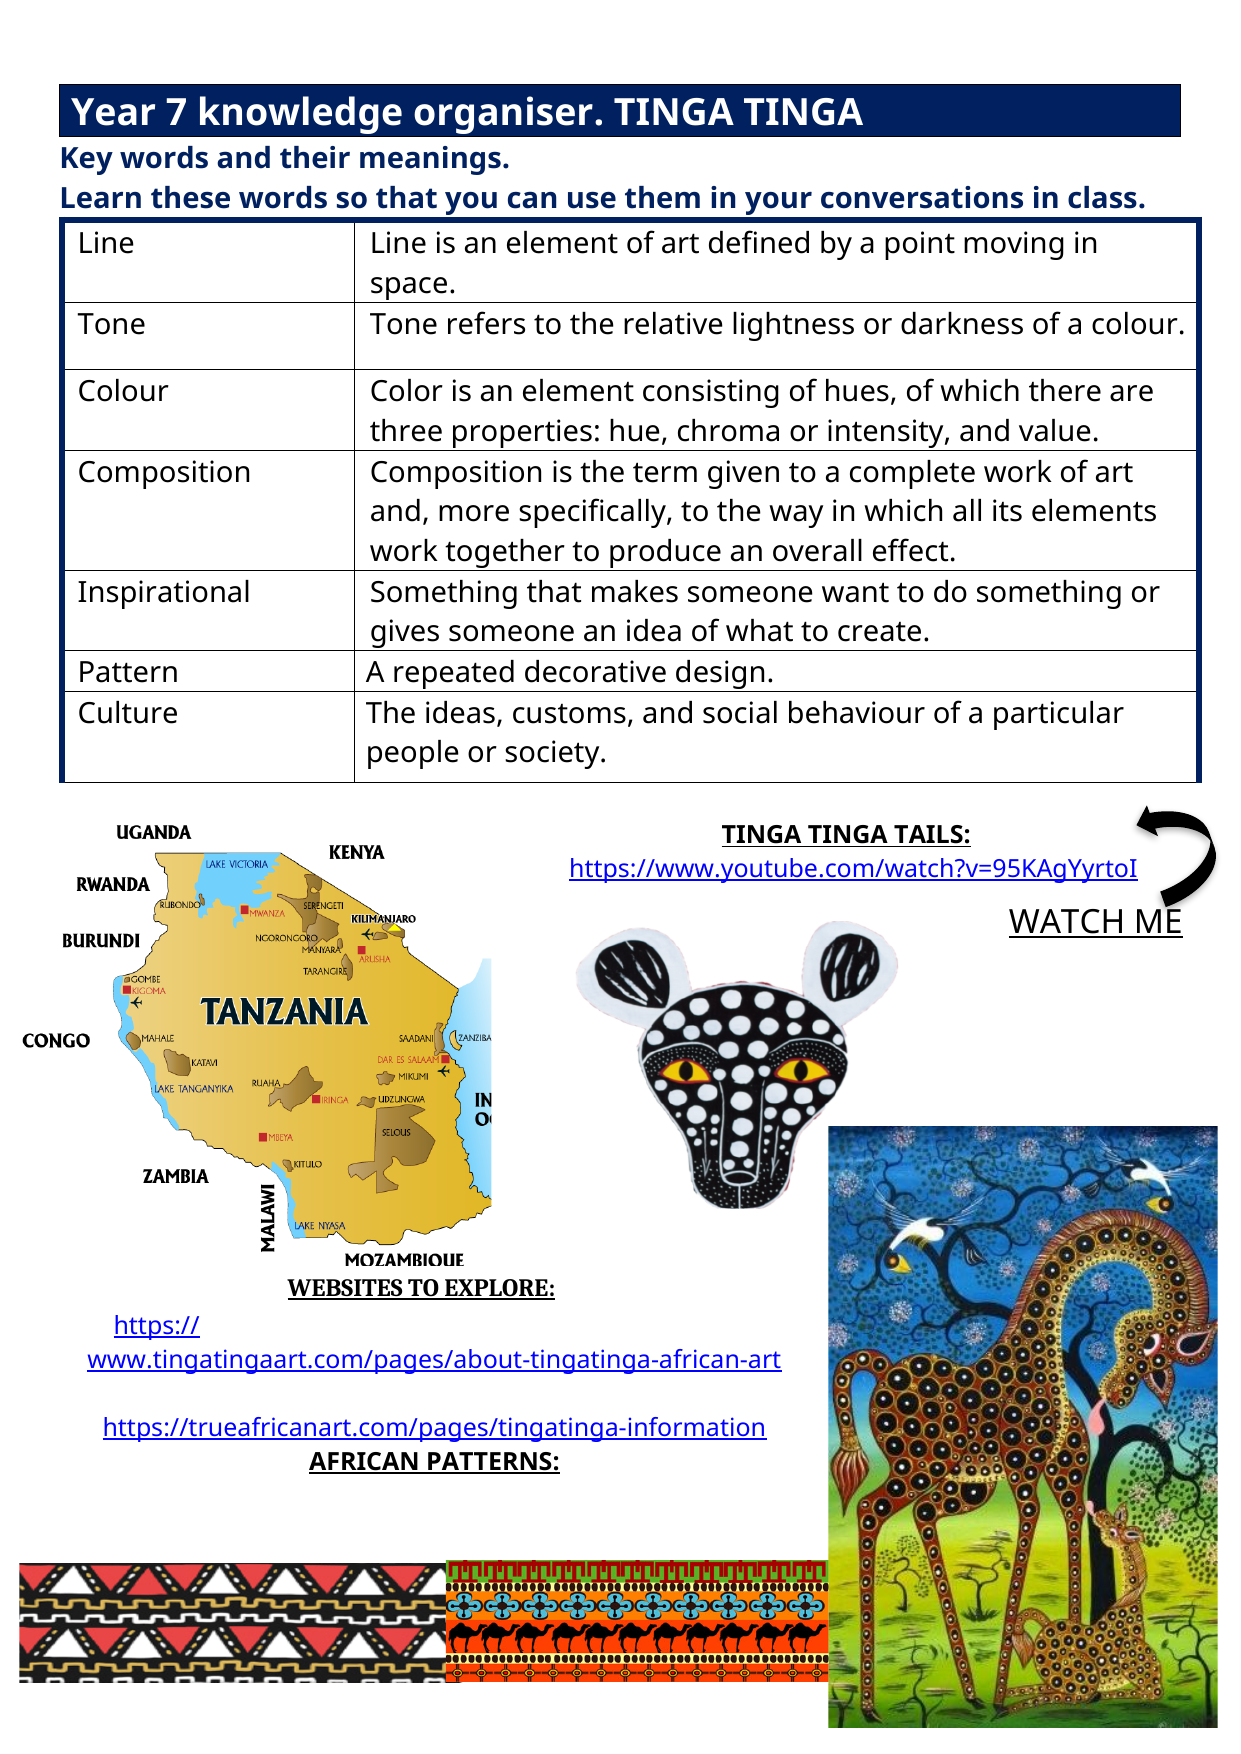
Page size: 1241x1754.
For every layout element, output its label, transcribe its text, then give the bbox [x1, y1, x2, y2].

table_cell Colour [65, 370, 354, 450]
table_cell Tone [65, 303, 354, 369]
table_cell The ideas, customs, and social behaviour of a particular people or society. [355, 692, 1196, 782]
table_cell Pattern [65, 651, 354, 691]
table_cell Color is an element consisting of hues, of which there are three properties: hue, chroma or intensity, and value. [355, 370, 1196, 450]
text Key words and their meanings. [59, 137, 1182, 177]
picture [20, 818, 492, 1274]
table_header Line [65, 223, 354, 302]
table_cell Inspirational [65, 571, 354, 650]
table_cell Culture [65, 692, 354, 782]
text AFRICAN PATTERNS: [59, 1444, 828, 1478]
table_cell Something that makes someone want to do something or gives someone an idea of what to create. [355, 571, 1196, 650]
text https://trueafricanart.com/pages/tingatinga-information [59, 1409, 828, 1444]
table_header Line is an element of art defined by a point moving in space. [355, 223, 1196, 302]
text TINGA TINGA TAILS: [59, 817, 1182, 851]
text https://www.tingatingaart.com/pages/about-tingatinga-african-art [59, 1307, 828, 1376]
table_cell Tone refers to the relative lightness or darkness of a colour. [355, 303, 1196, 369]
picture [19, 921, 1218, 1728]
table_header Year 7 knowledge organiser. TINGA TINGA [60, 85, 1180, 136]
table_cell Composition is the term given to a complete work of art and, more specifically, to the way in which all its elements work together to produce an overall effect. [355, 451, 1196, 570]
table_cell Composition [65, 451, 354, 570]
table_cell A repeated decorative design. [355, 651, 1196, 691]
text Learn these words so that you can use them in your conversations in class. [59, 177, 1182, 217]
text https://www.youtube.com/watch?v=95KAgYyrtoI [492, 851, 1182, 885]
